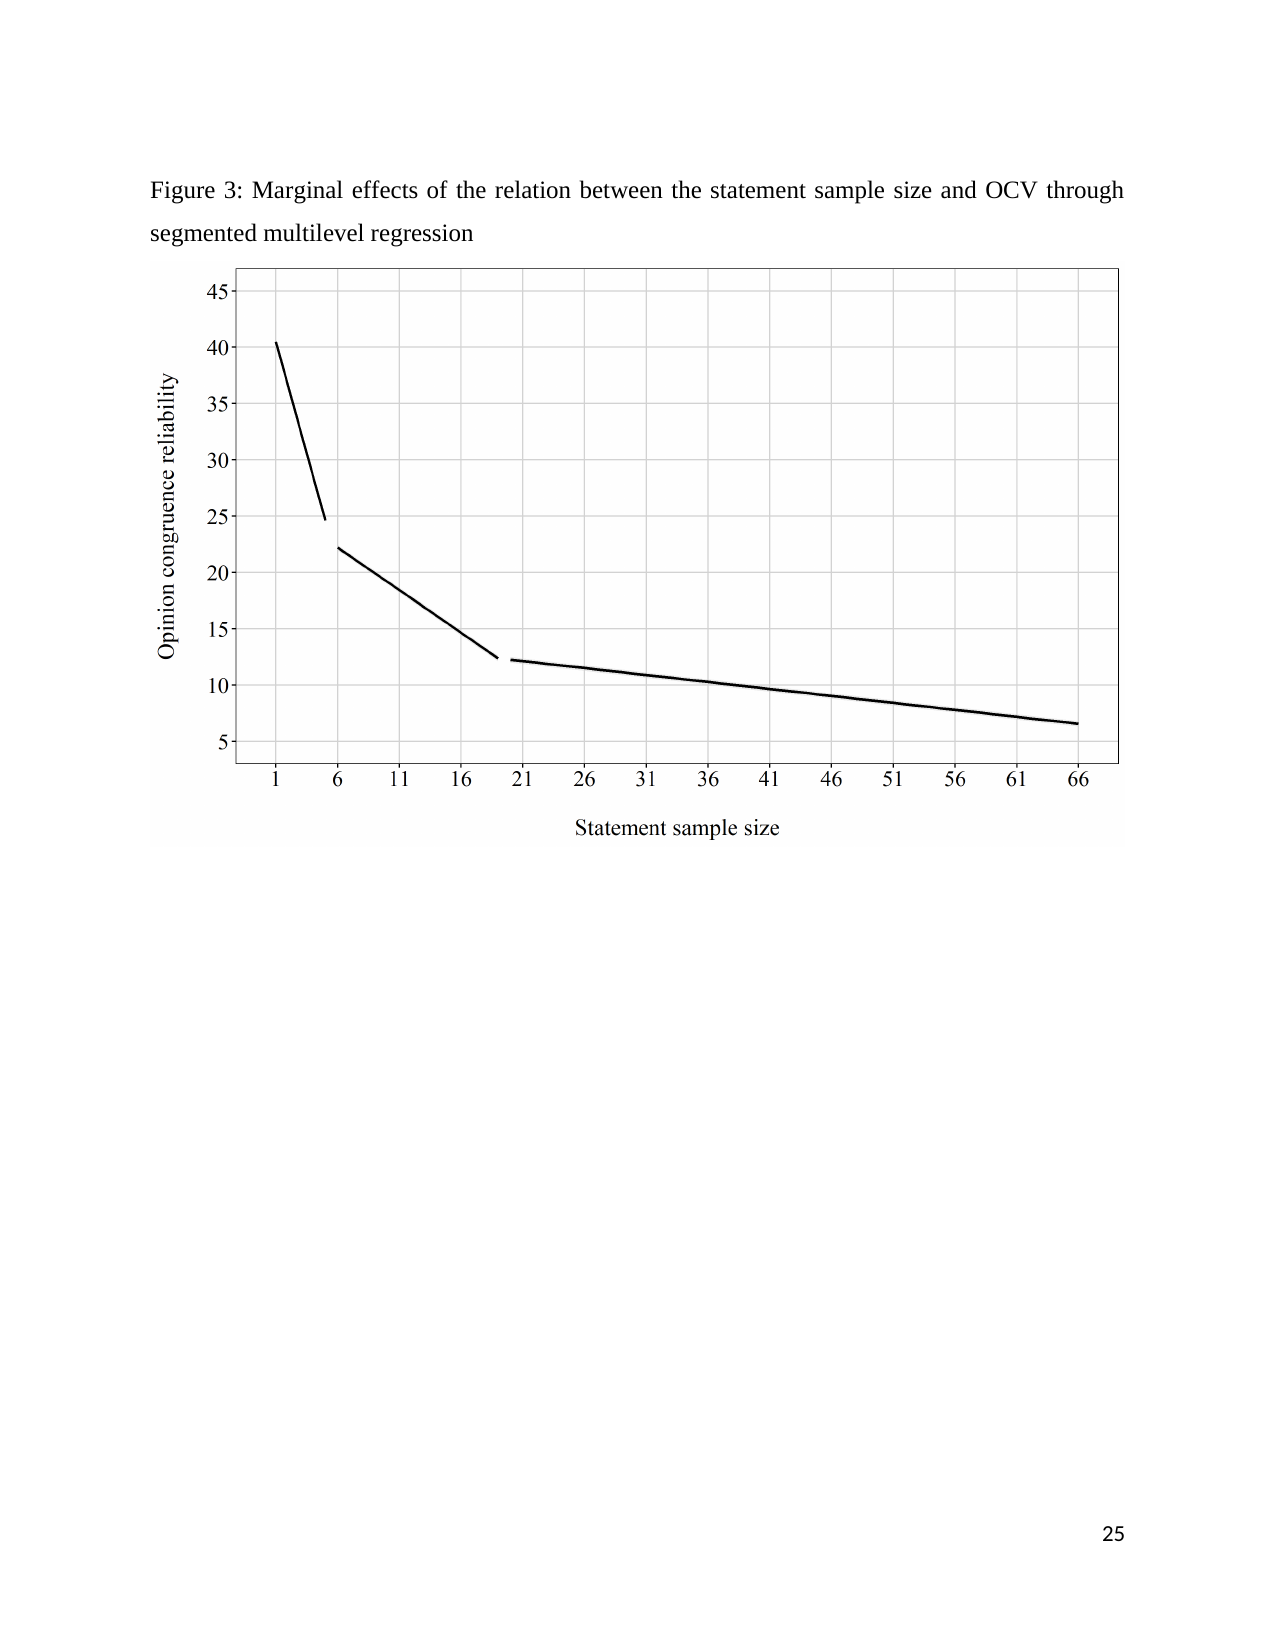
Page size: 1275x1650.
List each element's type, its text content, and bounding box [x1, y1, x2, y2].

text Figure 3: Marginal effects of the relation between the statement sample size and OCV through segmented multilevel regression [150, 175, 1125, 247]
picture [150, 261, 1125, 847]
